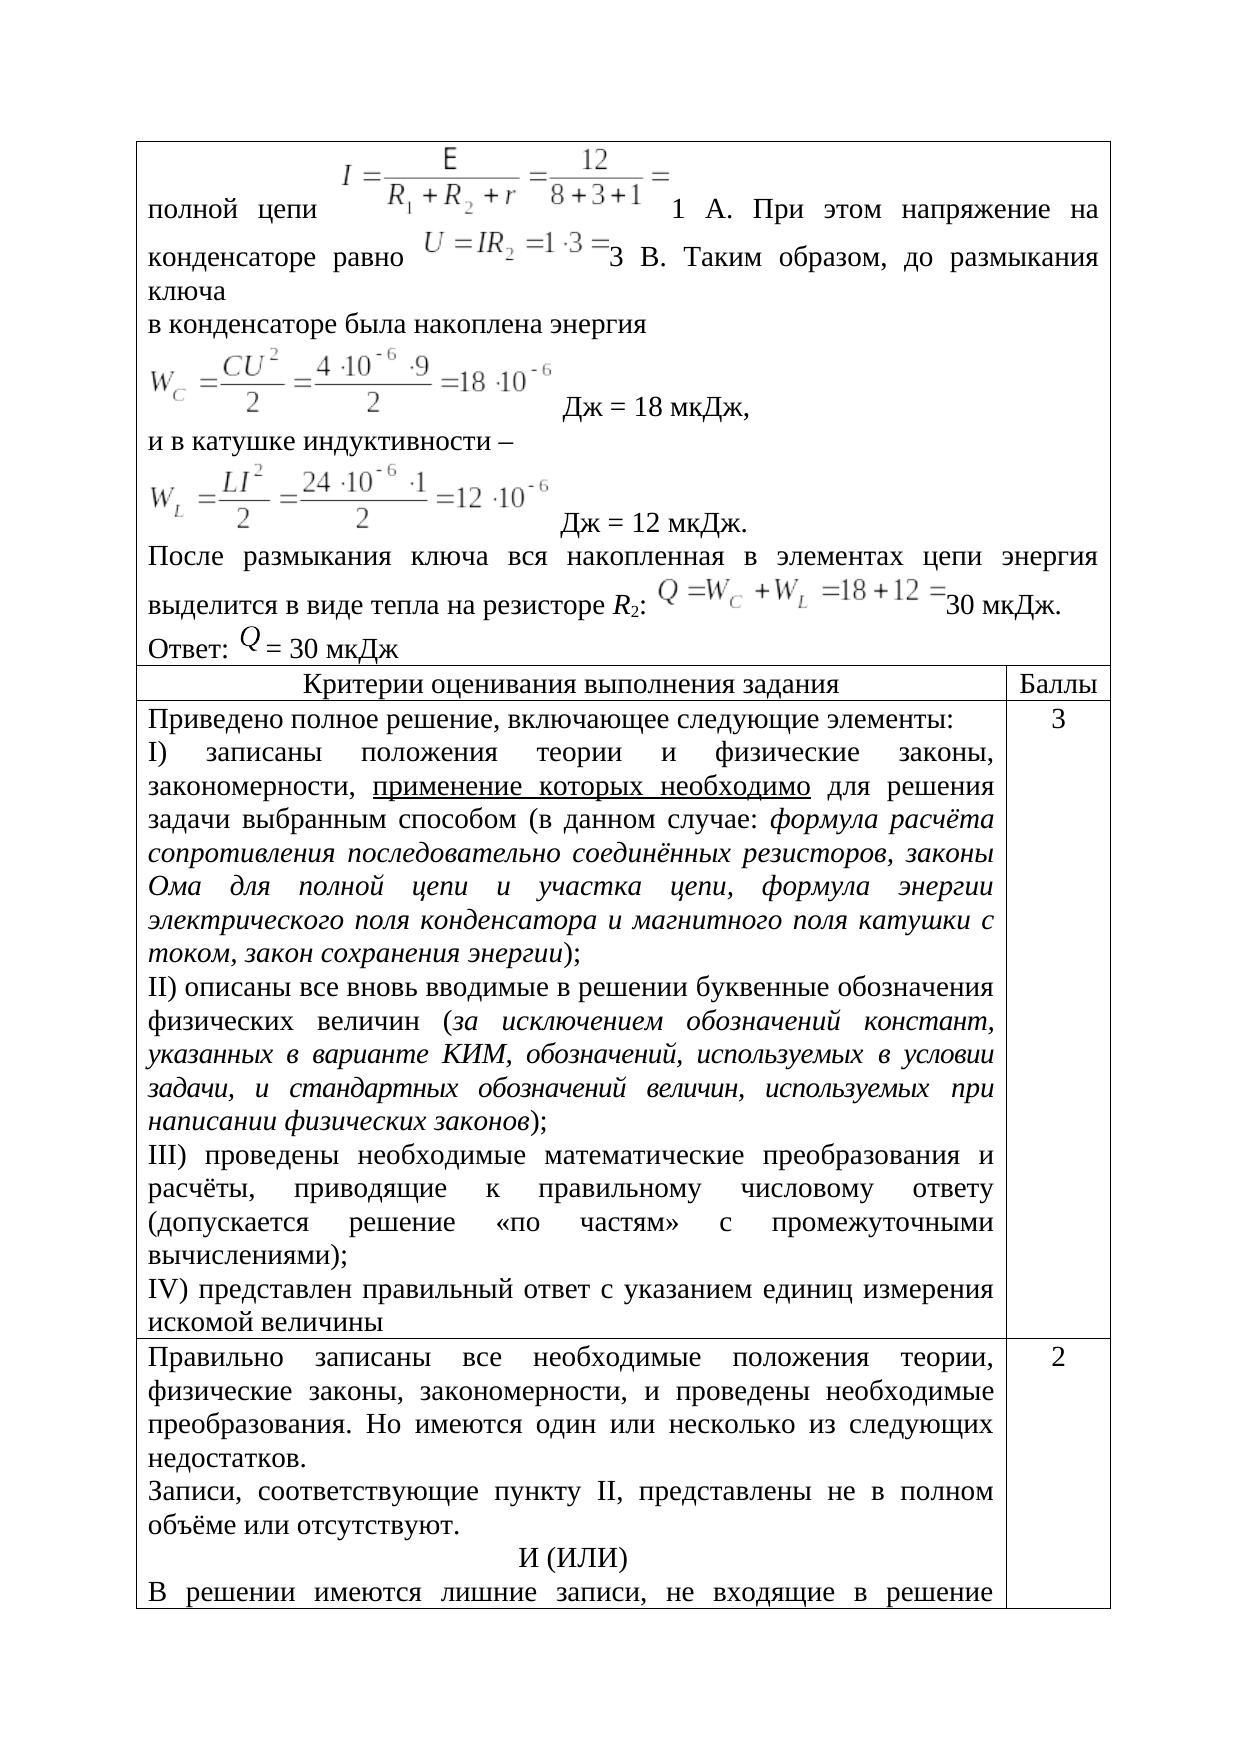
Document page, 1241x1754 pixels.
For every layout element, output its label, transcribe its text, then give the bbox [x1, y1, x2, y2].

table_cell 3 [1007, 701, 1110, 1338]
table_cell 2 [1007, 1339, 1110, 1607]
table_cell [137, 1339, 1006, 1607]
table_cell Критерии оценивания выполнения задания [137, 666, 1006, 700]
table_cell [137, 142, 1110, 665]
table_cell Приведено полное решение, включающее следующие элементы: I) записаны положения теории и физические законы, закономерности, применение которых необходимо для решения задачи выбранным способом (в данном случае: формула расчёта сопротивления последовательно соединённых резисторов, законы Ома для полной цепи и участка цепи, формула энергии электрического поля конденсатора и магнитного поля катушки с током, закон сохранения энергии); II) описаны все вновь вводимые в решении буквенные обозначения физических величин (за исключением обозначений констант, указанных в варианте КИМ, обозначений, используемых в условии задачи, и стандартных обозначений величин, используемых при написании физических законов); III) проведены необходимые математические преобразования и расчёты, приводящие к правильному числовому ответу (допускается решение «по частям» с промежуточными вычислениями); IV) представлен правильный ответ с указанием единиц измерения искомой величины [137, 701, 1006, 1338]
table_cell Баллы [1007, 666, 1110, 700]
